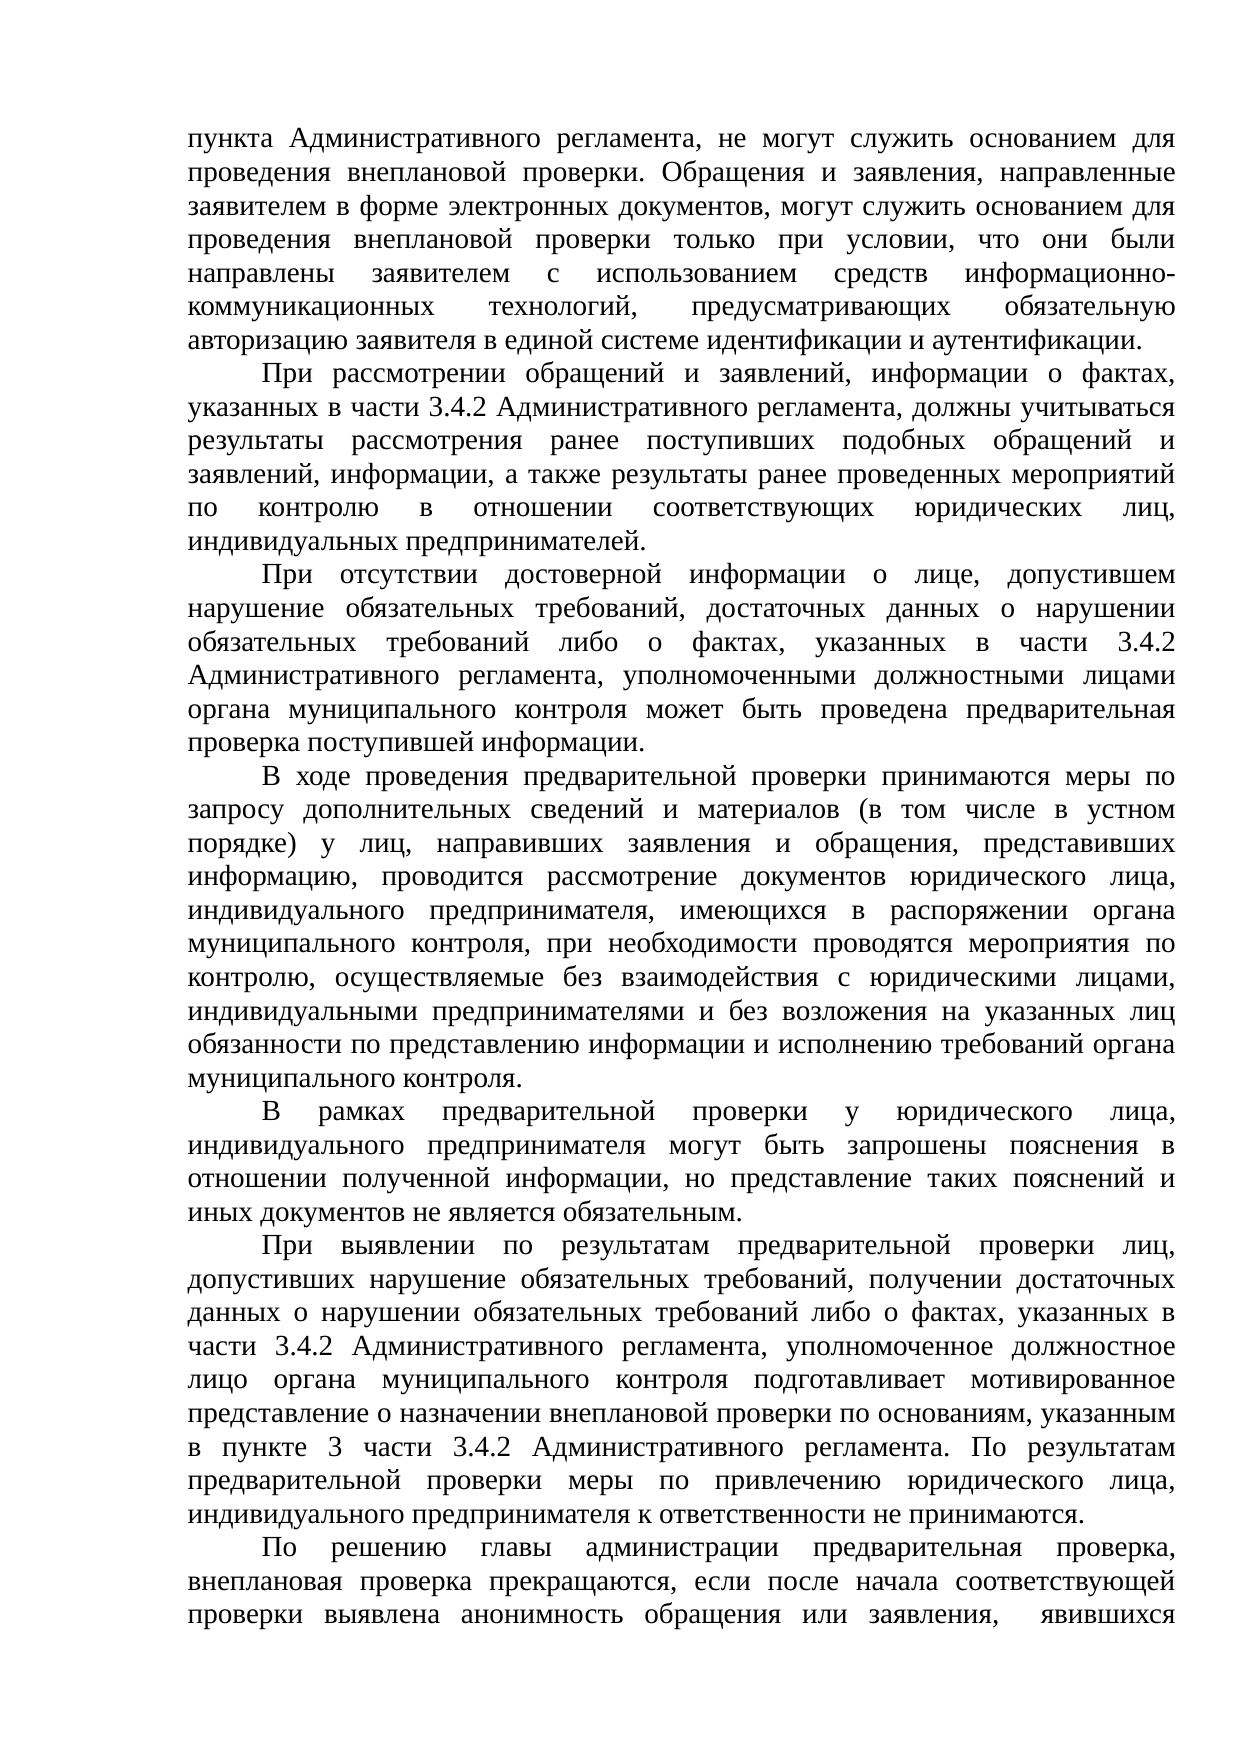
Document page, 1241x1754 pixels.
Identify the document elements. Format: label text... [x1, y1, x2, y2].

text При отсутствии достоверной информации о лице, допустившем нарушение обязательных требований, достаточных данных о нарушении обязательных требований либо о фактах, указанных в части 3.4.2 Административного регламента, уполномоченными должностными лицами органа муниципального контроля может быть проведена предварительная проверка поступившей информации. [187, 557, 1176, 758]
text В рамках предварительной проверки у юридического лица, индивидуального предпринимателя могут быть запрошены пояснения в отношении полученной информации, но представление таких пояснений и иных документов не является обязательным. [187, 1093, 1176, 1227]
text При рассмотрении обращений и заявлений, информации о фактах, указанных в части 3.4.2 Административного регламента, должны учитываться результаты рассмотрения ранее поступивших подобных обращений и заявлений, информации, а также результаты ранее проведенных мероприятий по контролю в отношении соответствующих юридических лиц, индивидуальных предпринимателей. [187, 355, 1176, 557]
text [187, 121, 1176, 355]
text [187, 1529, 1176, 1630]
text При выявлении по результатам предварительной проверки лиц, допустивших нарушение обязательных требований, получении достаточных данных о нарушении обязательных требований либо о фактах, указанных в части 3.4.2 Административного регламента, уполномоченное должностное лицо органа муниципального контроля подготавливает мотивированное представление о назначении внеплановой проверки по основаниям, указанным в пункте 3 части 3.4.2 Административного регламента. По результатам предварительной проверки меры по привлечению юридического лица, индивидуального предпринимателя к ответственности не принимаются. [187, 1227, 1176, 1529]
text В ходе проведения предварительной проверки принимаются меры по запросу дополнительных сведений и материалов (в том числе в устном порядке) у лиц, направивших заявления и обращения, представивших информацию, проводится рассмотрение документов юридического лица, индивидуального предпринимателя, имеющихся в распоряжении органа муниципального контроля, при необходимости проводятся мероприятия по контролю, осуществляемые без взаимодействия с юридическими лицами, индивидуальными предпринимателями и без возложения на указанных лиц обязанности по представлению информации и исполнению требований органа муниципального контроля. [187, 758, 1176, 1093]
